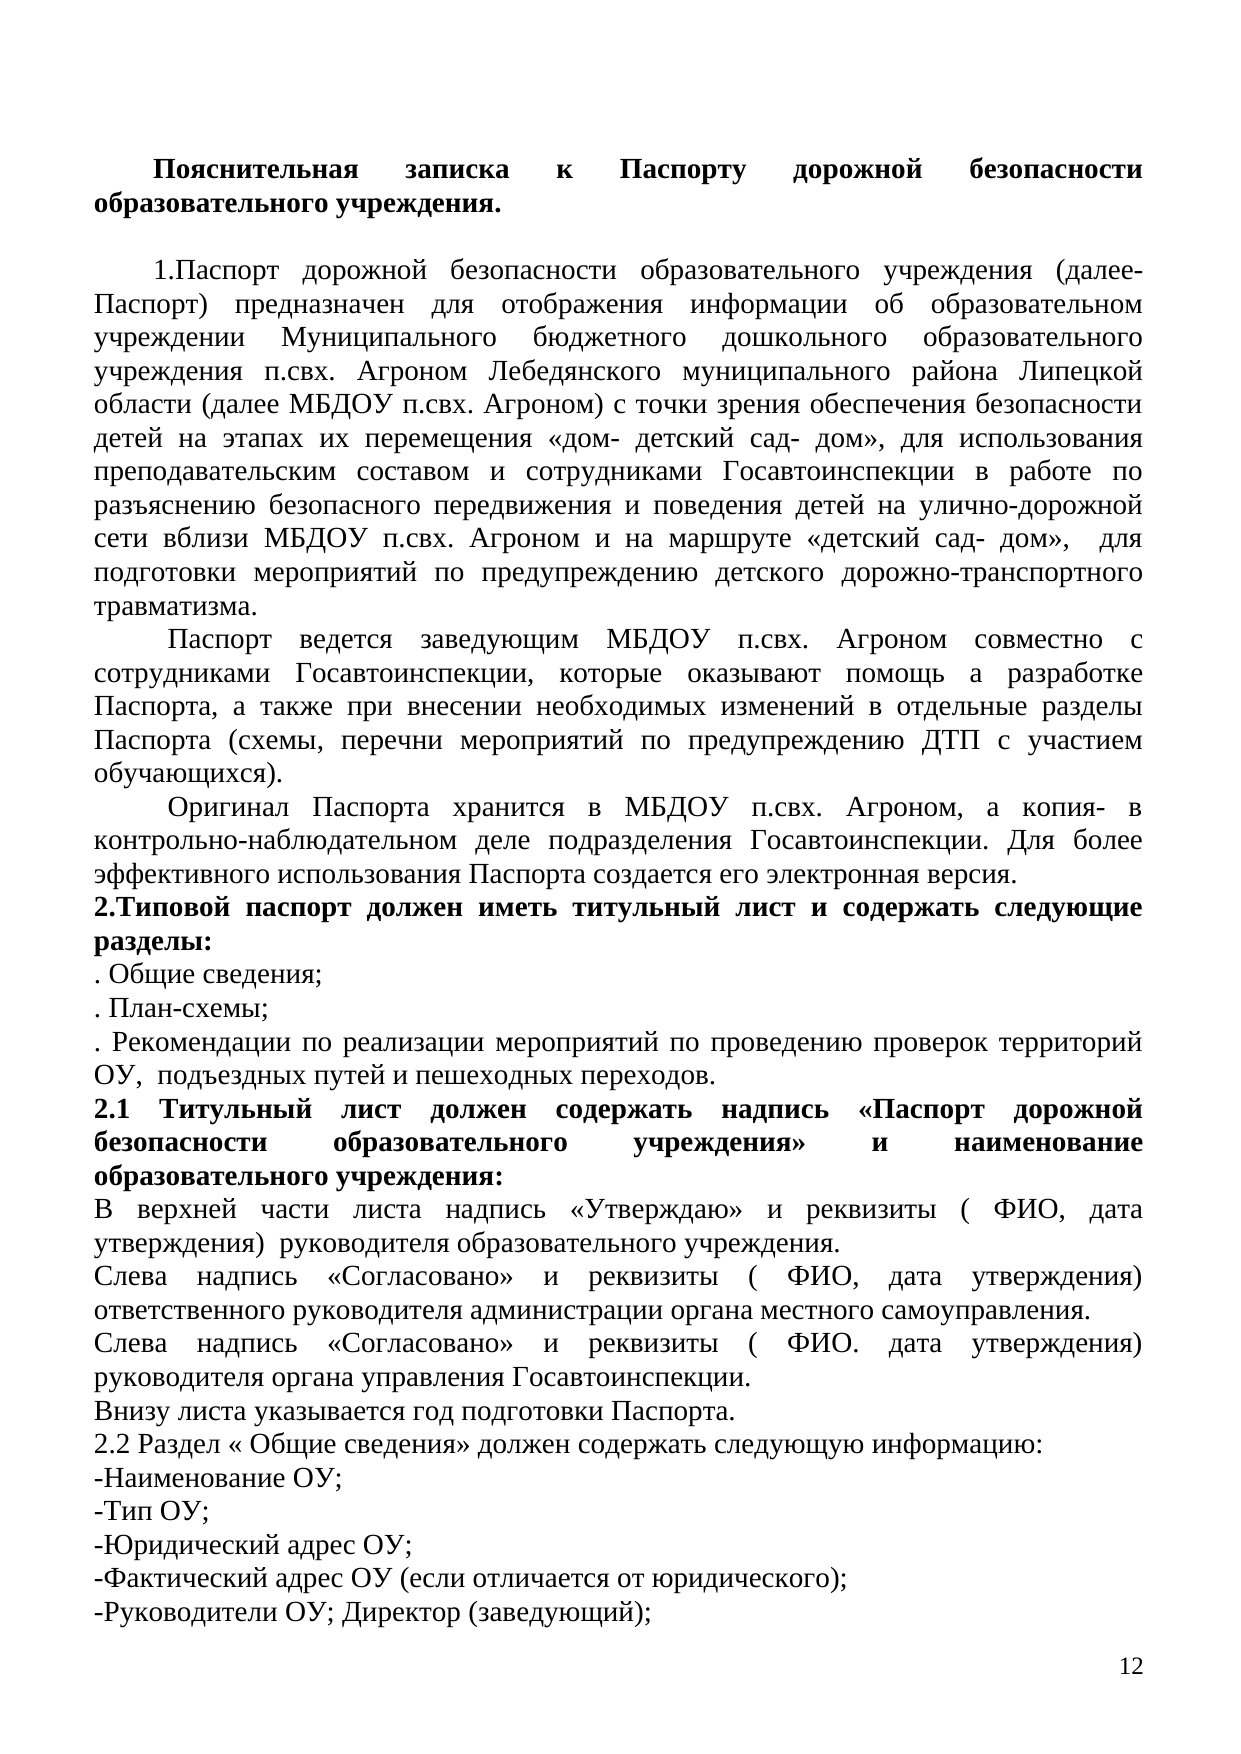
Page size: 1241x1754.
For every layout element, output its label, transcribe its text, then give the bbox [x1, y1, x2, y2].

text Пояснительная записка к Паспорту дорожной безопасности образовательного учреждения. [94, 152, 1144, 219]
text -Наименование ОУ; [94, 1460, 1144, 1493]
text 2.Типовой паспорт должен иметь титульный лист и содержать следующие разделы: [94, 889, 1144, 957]
text -Фактический адрес ОУ (если отличается от юридического); [94, 1560, 1144, 1594]
text -Юридический адрес ОУ; [94, 1527, 1144, 1560]
text В верхней части листа надпись «Утверждаю» и реквизиты ( ФИО, дата утверждения) руководителя образовательного учреждения. [94, 1191, 1144, 1258]
text Оригинал Паспорта хранится в МБДОУ п.свх. Агроном, а копия- в контрольно-наблюдательном деле подразделения Госавтоинспекции. Для более эффективного использования Паспорта создается его электронная версия. [94, 789, 1144, 889]
text 1.Паспорт дорожной безопасности образовательного учреждения (далее- Паспорт) предназначен для отображения информации об образовательном учреждении Муниципального бюджетного дошкольного образовательного учреждения п.свх. Агроном Лебедянского муниципального района Липецкой области (далее МБДОУ п.свх. Агроном) с точки зрения обеспечения безопасности детей на этапах их перемещения «дом- детский сад- дом», для использования преподавательским составом и сотрудниками Госавтоинспекции в работе по разъяснению безопасного передвижения и поведения детей на улично-дорожной сети вблизи МБДОУ п.свх. Агроном и на маршруте «детский сад- дом», для подготовки мероприятий по предупреждению детского дорожно-транспортного травматизма. [94, 252, 1144, 621]
text 2.1 Титульный лист должен содержать надпись «Паспорт дорожной безопасности образовательного учреждения» и наименование образовательного учреждения: [94, 1091, 1144, 1191]
text 2.2 Раздел « Общие сведения» должен содержать следующую информацию: [94, 1426, 1144, 1460]
text Паспорт ведется заведующим МБДОУ п.свх. Агроном совместно с сотрудниками Госавтоинспекции, которые оказывают помощь а разработке Паспорта, а также при внесении необходимых изменений в отдельные разделы Паспорта (схемы, перечни мероприятий по предупреждению ДТП с участием обучающихся). [94, 621, 1144, 789]
text Внизу листа указывается год подготовки Паспорта. [94, 1393, 1144, 1426]
text -Руководители ОУ; Директор (заведующий); [94, 1594, 1144, 1627]
text Слева надпись «Согласовано» и реквизиты ( ФИО. дата утверждения) руководителя органа управления Госавтоинспекции. [94, 1326, 1144, 1393]
text . Общие сведения; [94, 957, 1144, 990]
text . План-схемы; [94, 990, 1144, 1024]
text -Тип ОУ; [94, 1493, 1144, 1527]
text . Рекомендации по реализации мероприятий по проведению проверок территорий ОУ, подъездных путей и пешеходных переходов. [94, 1024, 1144, 1091]
text Слева надпись «Согласовано» и реквизиты ( ФИО, дата утверждения) ответственного руководителя администрации органа местного самоуправления. [94, 1258, 1144, 1326]
